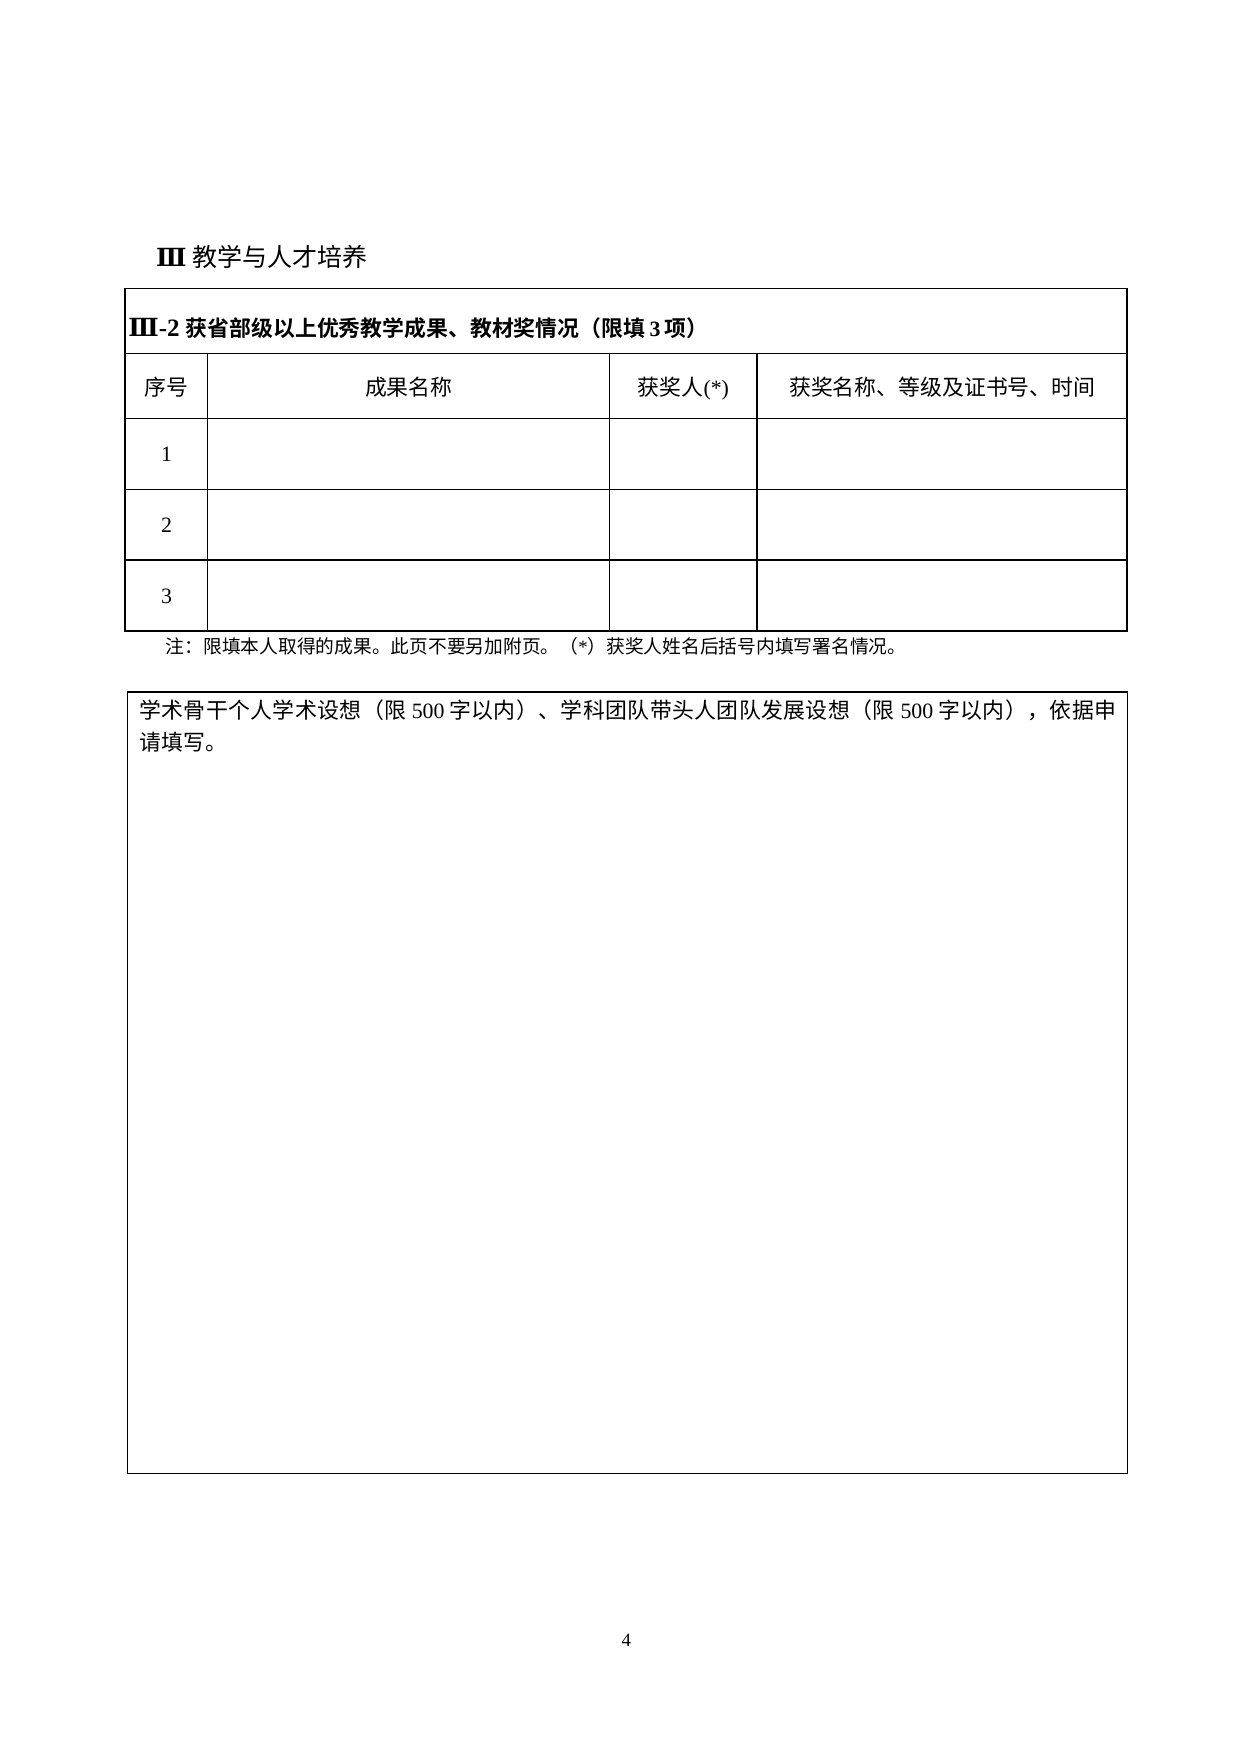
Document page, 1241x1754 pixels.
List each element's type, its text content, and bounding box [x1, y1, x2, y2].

table_cell 2 [126, 490, 207, 559]
table_cell [610, 561, 756, 630]
table_cell [758, 419, 1126, 488]
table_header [128, 693, 1127, 1472]
table_header Ⅲ-2 获省部级以上优秀教学成果、教材奖情况（限填3项） [126, 289, 1126, 353]
text 注：限填本人取得的成果。此页不要另加附页。（*）获奖人姓名后括号内填写署名情况。 [166, 632, 1086, 659]
table_cell [610, 490, 756, 559]
text Ⅲ 教学与人才培养 [128, 223, 1122, 288]
table_cell 序号 [126, 354, 207, 418]
table_cell 1 [126, 419, 207, 488]
table_cell 成果名称 [208, 354, 609, 418]
table_cell [208, 490, 609, 559]
table_cell [208, 419, 609, 488]
table_cell [758, 561, 1126, 630]
table_cell [208, 561, 609, 630]
table_cell 获奖名称、等级及证书号、时间 [758, 354, 1126, 418]
table_cell [758, 490, 1126, 559]
table_cell 获奖人(*) [610, 354, 756, 418]
table_cell 3 [126, 561, 207, 630]
table_cell [610, 419, 756, 488]
